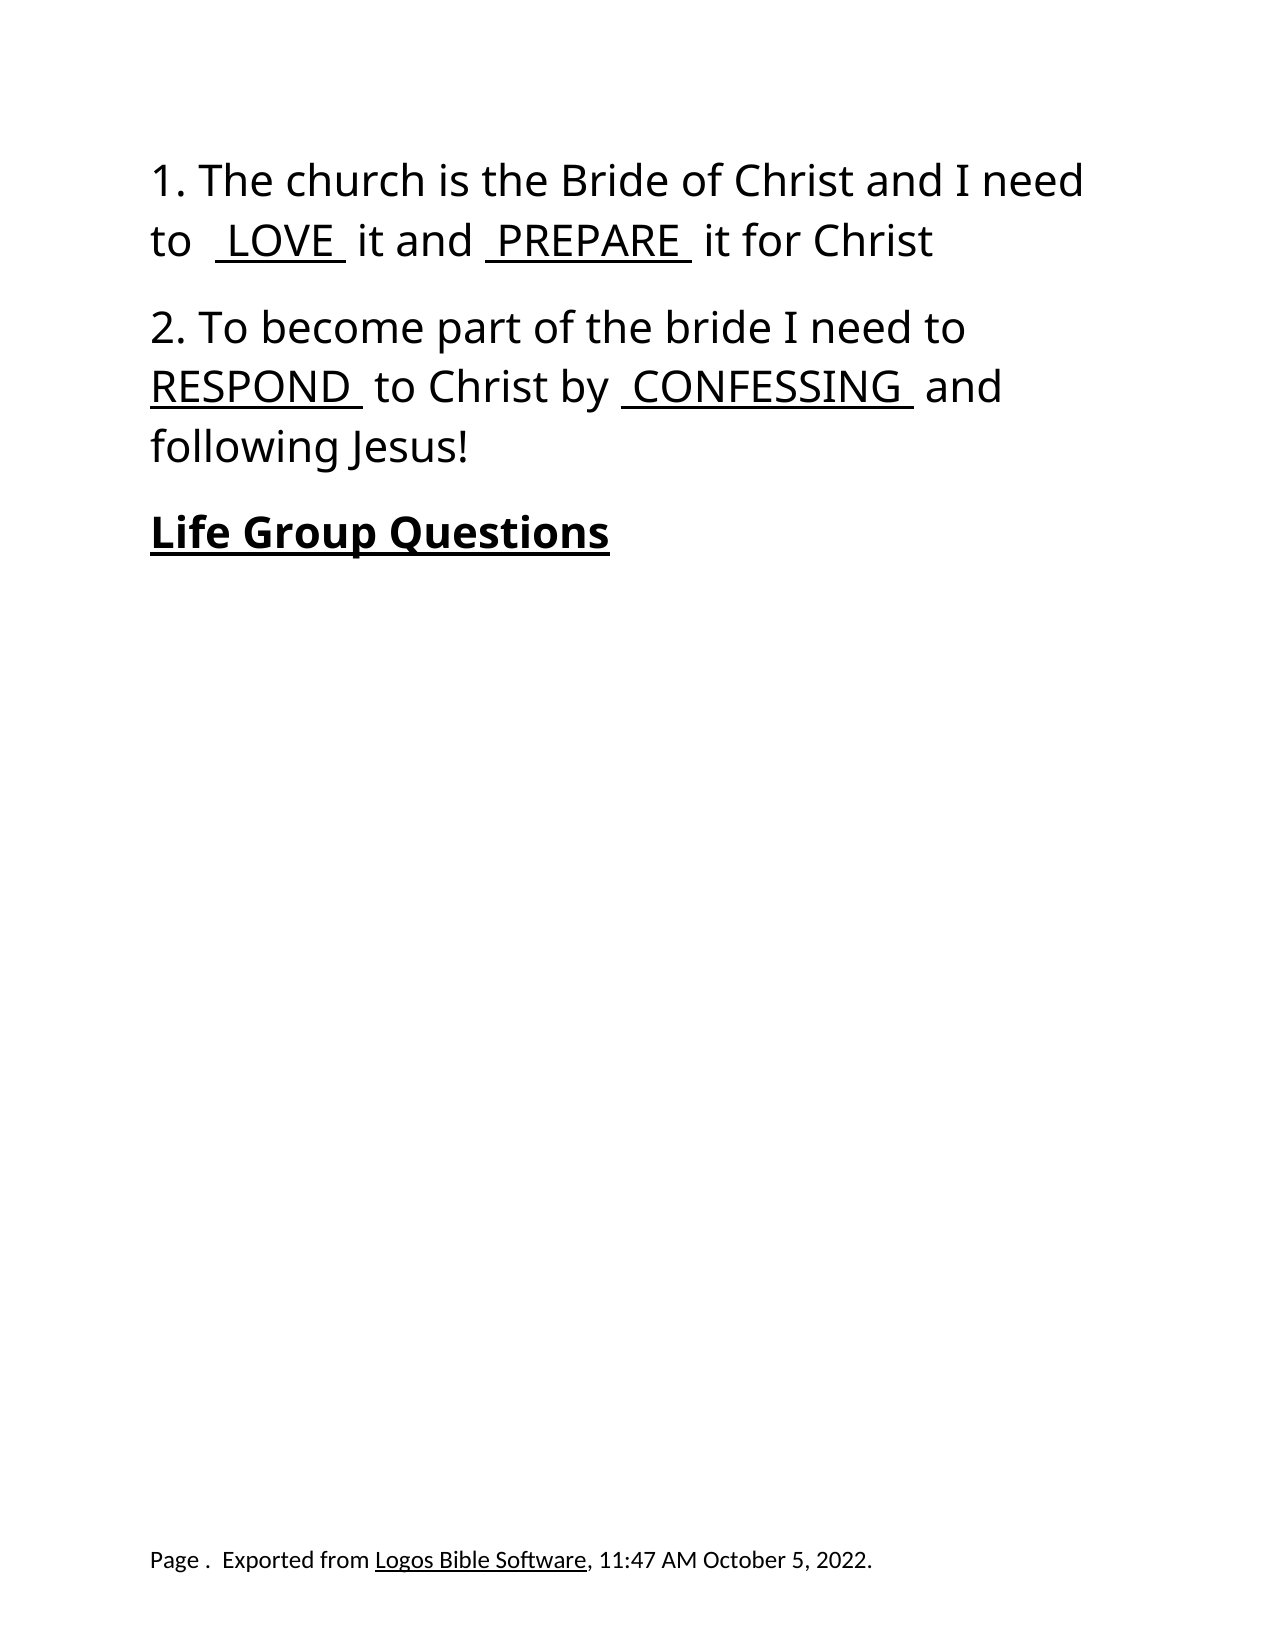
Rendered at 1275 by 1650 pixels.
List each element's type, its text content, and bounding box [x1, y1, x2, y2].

subtitle Life Group Questions [150, 502, 1125, 562]
subtitle 2. To become part of the bride I need to RESPOND to Christ by CONFESSING and following Jesus! [150, 296, 1125, 475]
subtitle 1. The church is the Bride of Christ and I need to LOVE it and PREPARE it for Christ [150, 150, 1125, 269]
